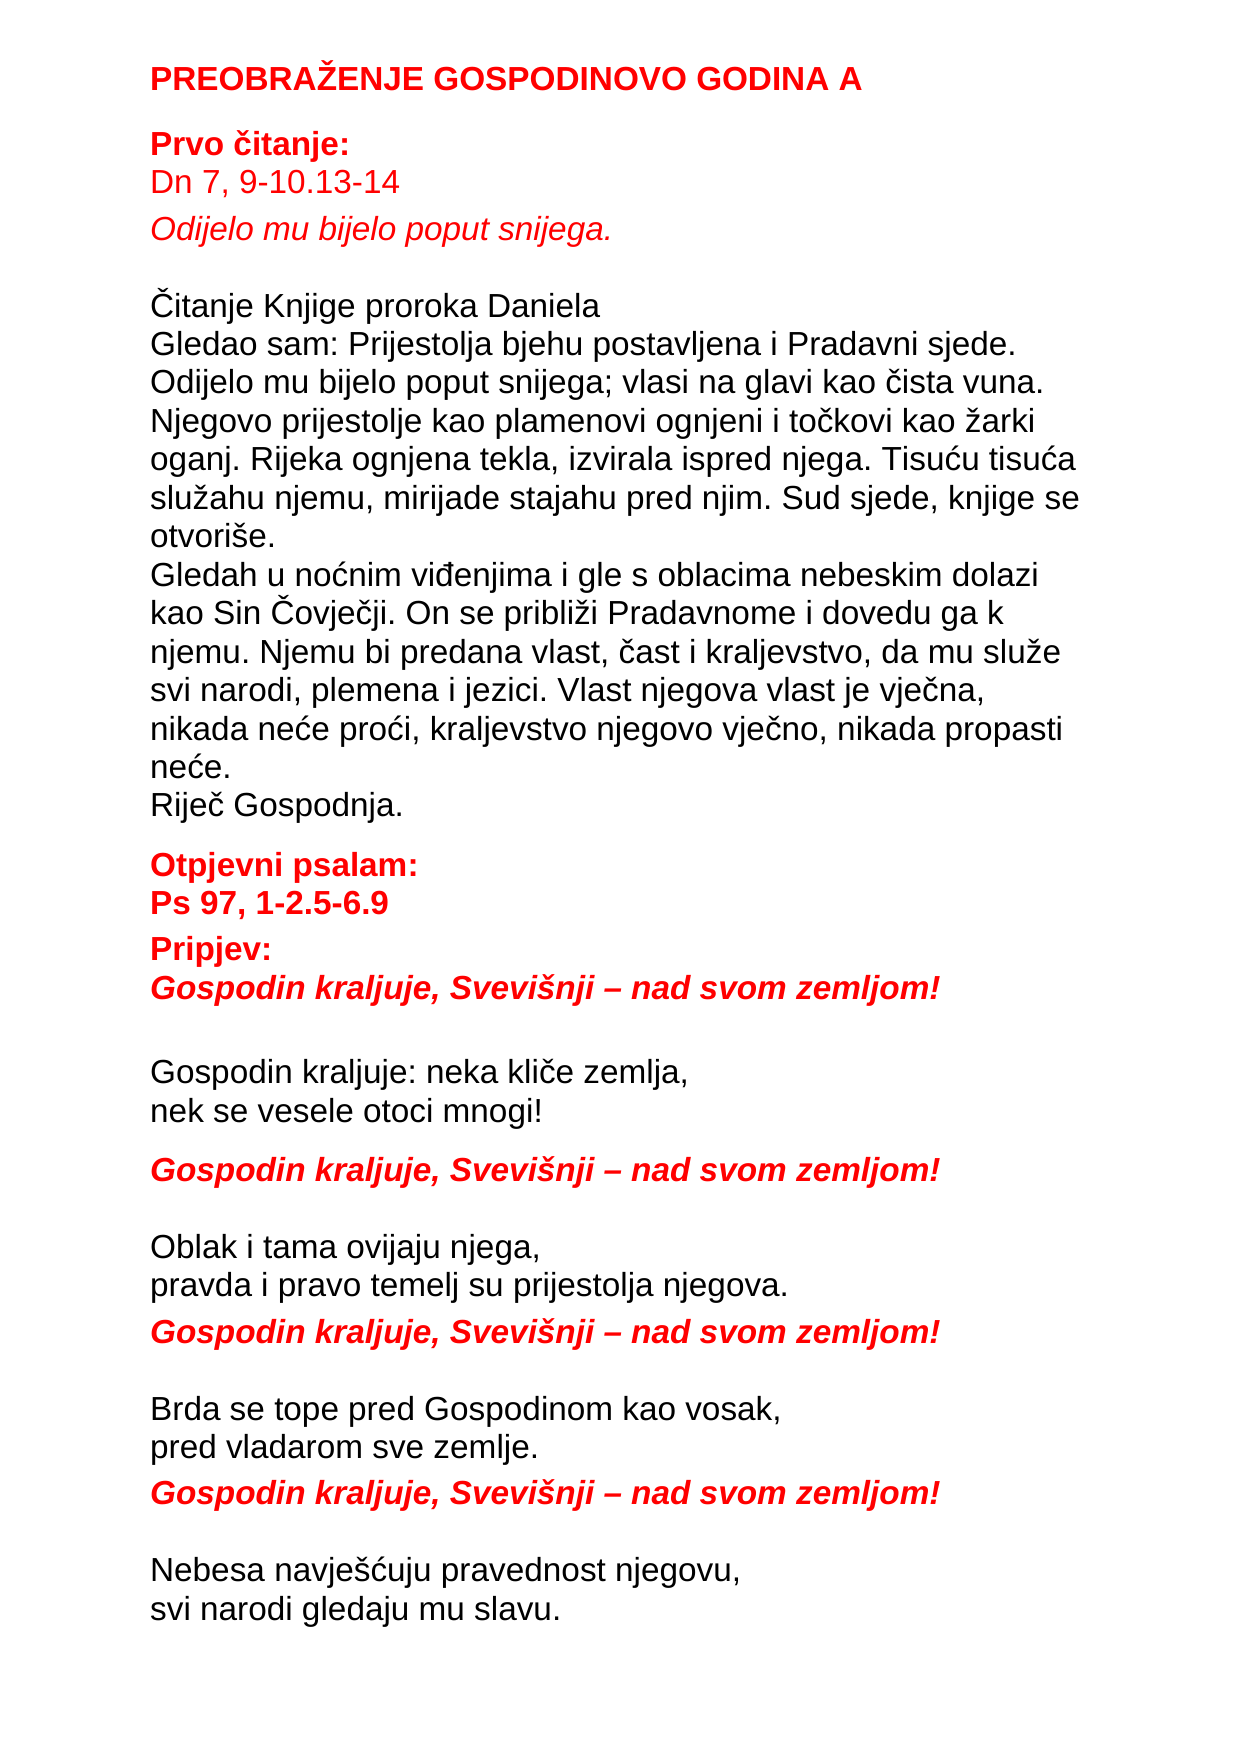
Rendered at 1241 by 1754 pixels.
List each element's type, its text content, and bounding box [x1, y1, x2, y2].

text Ps 97, 1-2.5-6.9 [150, 883, 1090, 922]
text Dn 7, 9-10.13-14 [150, 163, 1090, 201]
text Čitanje Knjige proroka Daniela [150, 286, 1090, 324]
text Prvo čitanje: [150, 124, 1090, 163]
text Gospodin kraljuje, Svevišnji – nad svom zemljom! [150, 968, 1090, 1006]
text Gospodin kraljuje, Svevišnji – nad svom zemljom! Oblak i tama ovijaju njega, pravda i pravo temelj su prijestolja njegova. [150, 1150, 1090, 1304]
text Gospodin kraljuje, Svevišnji – nad svom zemljom! Brda se tope pred Gospodinom kao vosak, pred vladarom sve zemlje. [150, 1312, 1090, 1466]
text Gledao sam: Prijestolja bjehu postavljena i Pradavni sjede. Odijelo mu bijelo poput snijega; vlasi na glavi kao čista vuna. Njegovo prijestolje kao plamenovi ognjeni i točkovi kao žarki oganj. Rijeka ognjena tekla, izvirala ispred njega. Tisuću tisuća služahu njemu, mirijade stajahu pred njim. Sud sjede, knjige se otvoriše. [150, 324, 1090, 555]
text Gledah u noćnim viđenjima i gle s oblacima nebeskim dolazi kao Sin Čovječji. On se približi Pradavnome i dovedu ga k njemu. Njemu bi predana vlast, čast i kraljevstvo, da mu služe svi narodi, plemena i jezici. Vlast njegova vlast je vječna, nikada neće proći, kraljevstvo njegovo vječno, nikada propasti neće. [150, 555, 1090, 785]
text PREOBRAŽENJE GOSPODINOVO Godina A [150, 59, 1090, 98]
text Odijelo mu bijelo poput snijega. [150, 209, 1090, 247]
text Otpjevni psalam: [150, 845, 1090, 883]
text Gospodin kraljuje, Svevišnji – nad svom zemljom! Nebesa navješćuju pravednost njegovu, svi narodi gledaju mu slavu. [150, 1473, 1090, 1627]
text Riječ Gospodnja. [150, 785, 1090, 824]
text Pripjev: [150, 929, 1090, 968]
text Gospodin kraljuje: neka kliče zemlja, nek se vesele otoci mnogi! [150, 1052, 1090, 1129]
